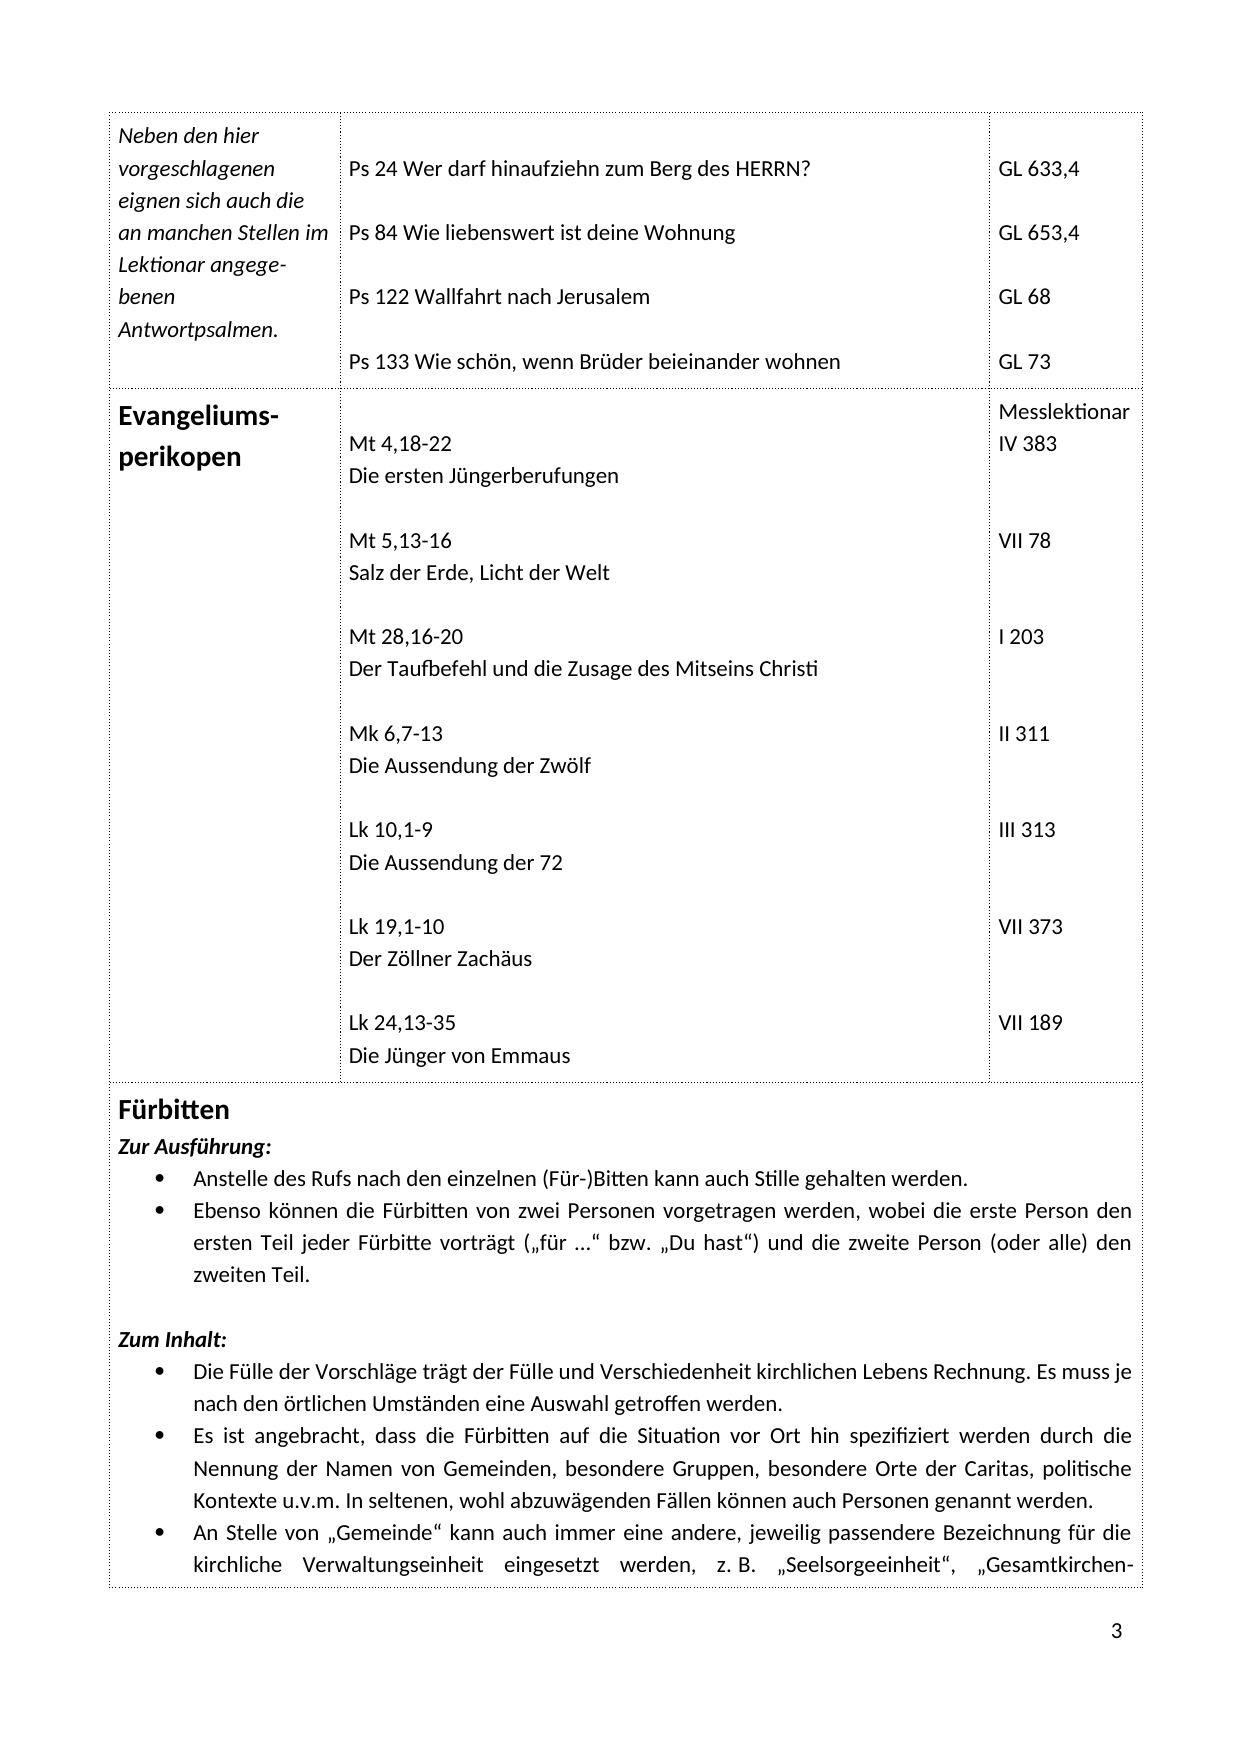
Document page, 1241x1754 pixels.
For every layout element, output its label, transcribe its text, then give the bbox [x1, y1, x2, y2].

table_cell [109, 112, 340, 388]
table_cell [989, 112, 1143, 388]
table_cell Mt 4,18-22 Die ersten Jüngerberufungen Mt 5,13-16 Salz der Erde, Licht der Welt Mt 28,16-20 Der Taufbefehl und die Zusage des Mitseins Christi Mk 6,7-13 Die Aussendung der Zwölf Lk 10,1-9 Die Aussendung der 72 Lk 19,1-10 Der Zöllner Zachäus Lk 24,13-35 Die Jünger von Emmaus [340, 388, 989, 1081]
table_cell Evangeliums-perikopen [109, 388, 340, 1081]
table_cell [340, 112, 989, 388]
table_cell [109, 1081, 1143, 1587]
table_cell Messlektionar IV 383 VII 78 I 203 II 311 III 313 VII 373 VII 189 [989, 388, 1143, 1081]
